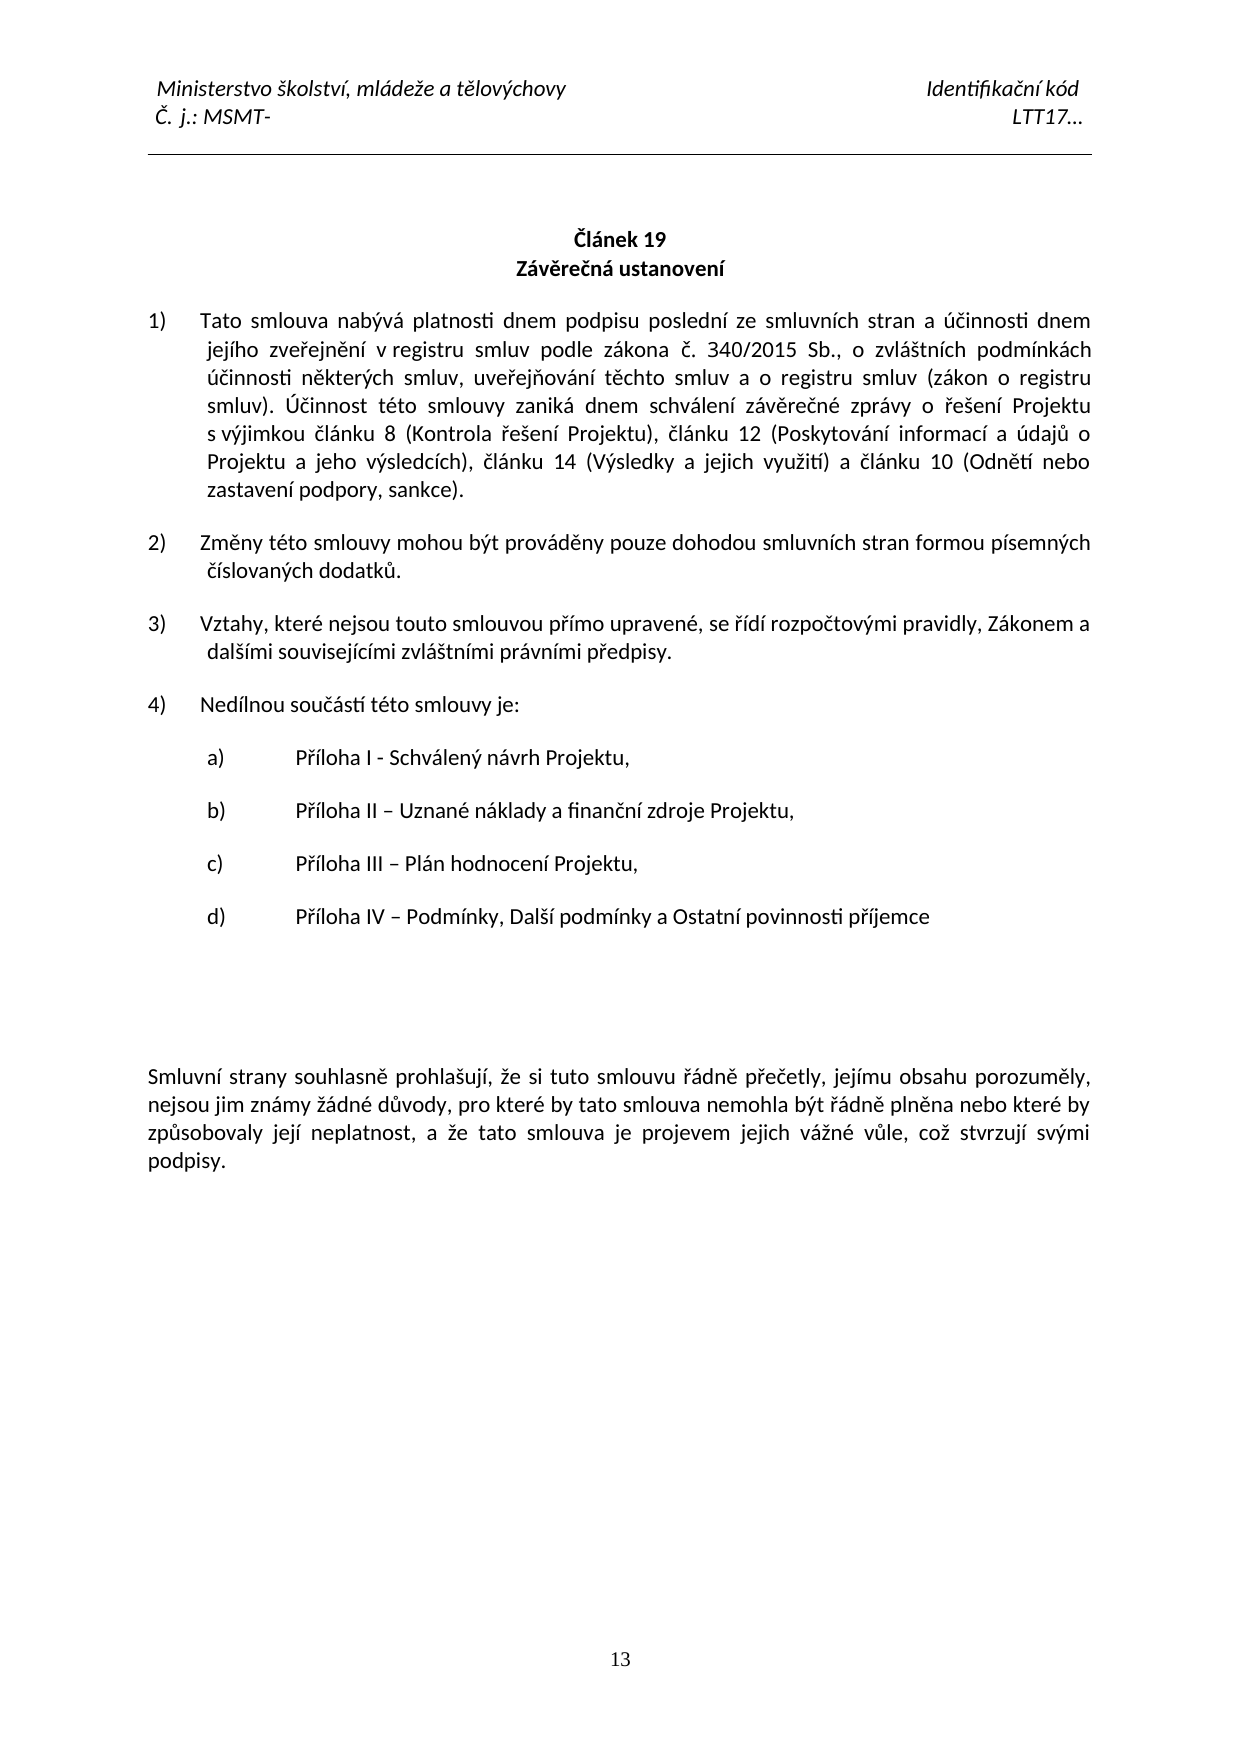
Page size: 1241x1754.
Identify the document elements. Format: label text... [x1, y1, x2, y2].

text d) Příloha IV – Podmínky, Další podmínky a Ostatní povinnosti příjemce [148, 902, 1092, 930]
text Smluvní strany souhlasně prohlašují, že si tuto smlouvu řádně přečetly, jejímu obsahu porozuměly, nejsou jim známy žádné důvody, pro které by tato smlouva nemohla být řádně plněna nebo které by způsobovaly její neplatnost, a že tato smlouva je projevem jejich vážné vůle, což stvrzují svými podpisy. [89, 1062, 1092, 1174]
text Článek 19 [148, 226, 1092, 254]
list Vztahy, které nejsou touto smlouvou přímo upravené, se řídí rozpočtovými pravidly, Zákonem a dalšími souvisejícími zvláštními právními předpisy. [148, 609, 1092, 665]
list Tato smlouva nabývá platnosti dnem podpisu poslední ze smluvních stran a účinnosti dnem jejího zveřejnění v registru smluv podle zákona č. 340/2015 Sb., o zvláštních podmínkách účinnosti některých smluv, uveřejňování těchto smluv a o registru smluv (zákon o registru smluv). Účinnost této smlouvy zaniká dnem schválení závěrečné zprávy o řešení Projektu s výjimkou článku 8 (Kontrola řešení Projektu), článku 12 (Poskytování informací a údajů o Projektu a jeho výsledcích), článku 14 (Výsledky a jejich využití) a článku 10 (Odnětí nebo zastavení podpory, sankce). [148, 307, 1092, 503]
text c) Příloha III – Plán hodnocení Projektu, [148, 849, 1092, 877]
list Nedílnou součástí této smlouvy je: [148, 690, 1092, 718]
list Změny této smlouvy mohou být prováděny pouze dohodou smluvních stran formou písemných číslovaných dodatků. [148, 528, 1092, 584]
text Závěrečná ustanovení [148, 254, 1092, 282]
text a) Příloha I - Schválený návrh Projektu, [148, 743, 1092, 771]
text b) Příloha II – Uznané náklady a finanční zdroje Projektu, [207, 796, 1092, 824]
